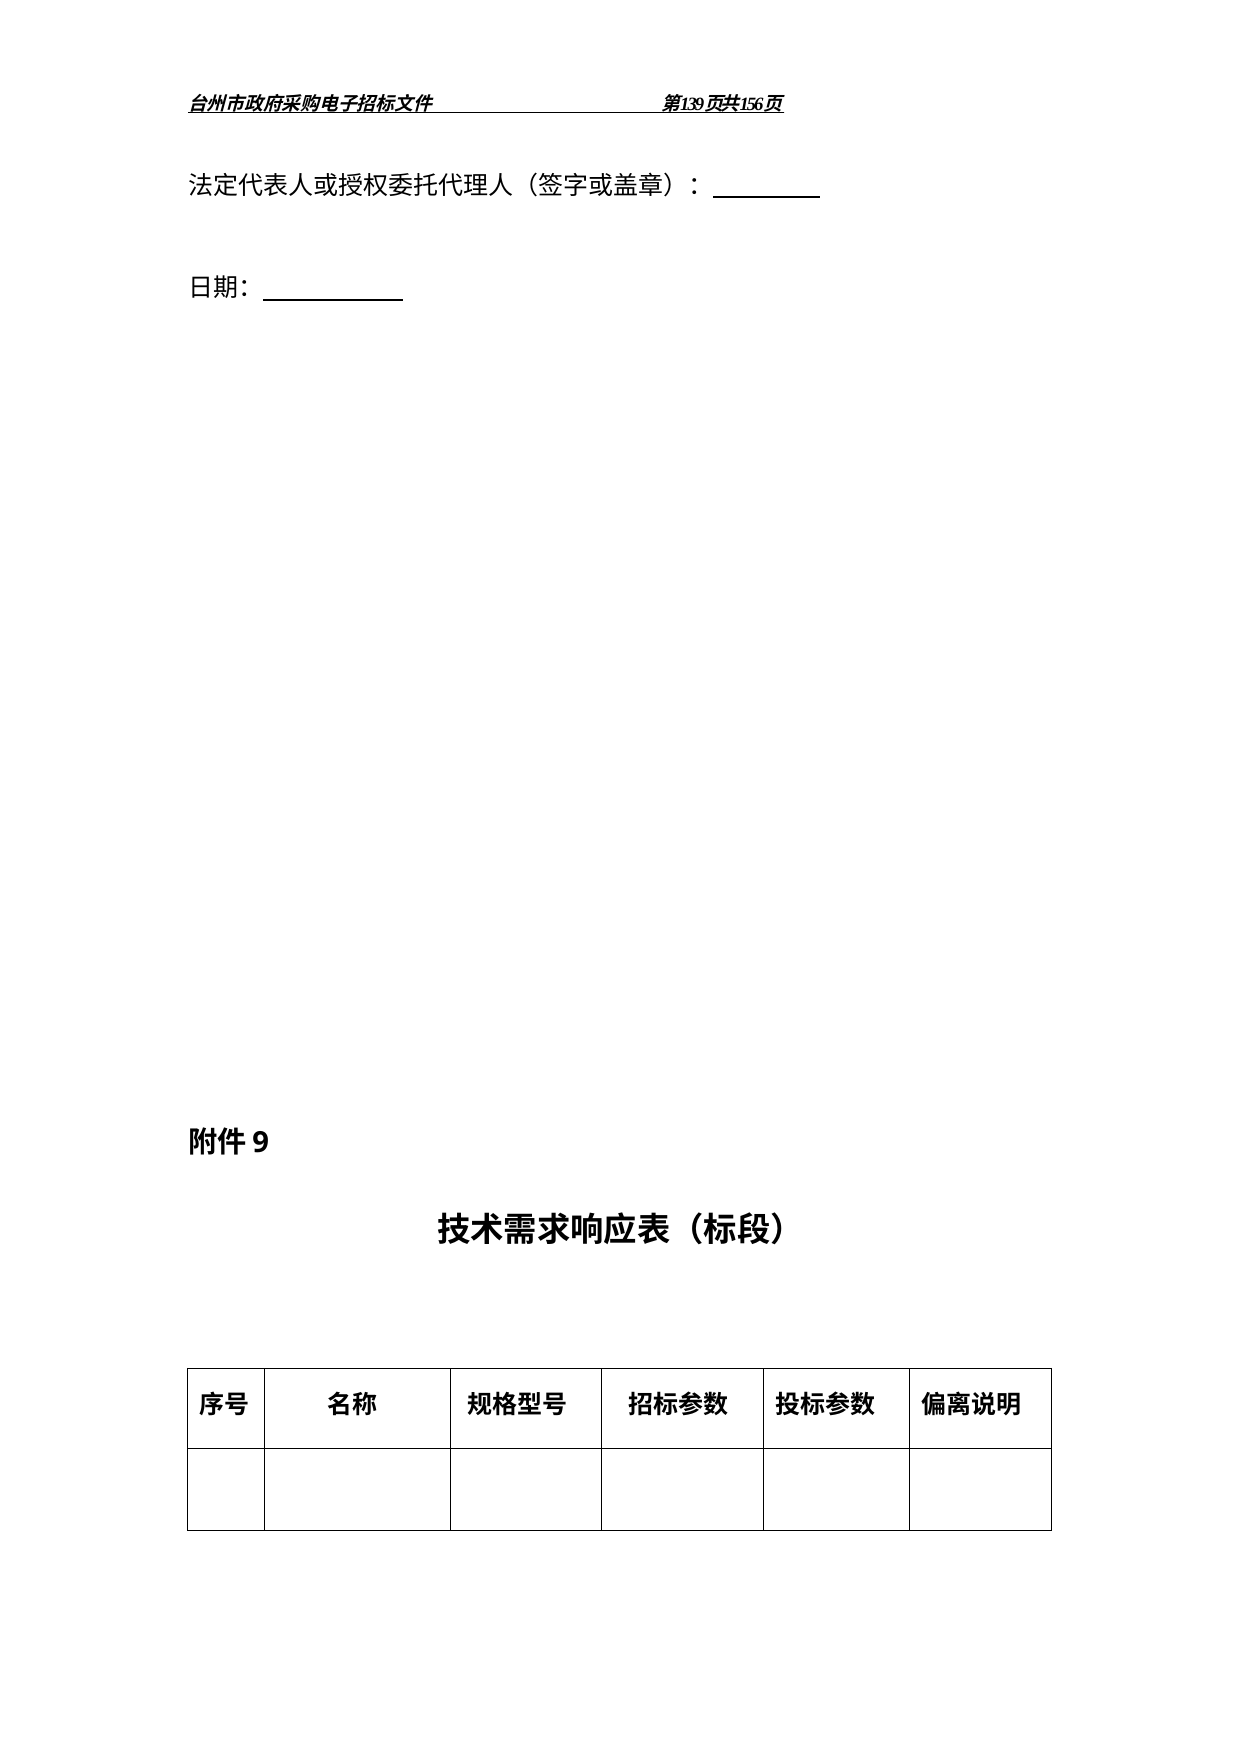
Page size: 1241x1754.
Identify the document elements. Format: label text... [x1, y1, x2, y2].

table_header 规格型号 [451, 1369, 601, 1448]
table_cell [910, 1449, 1051, 1530]
table_header 招标参数 [602, 1369, 763, 1448]
table_header 名称 [265, 1369, 450, 1448]
table_header 投标参数 [764, 1369, 909, 1448]
table_cell [265, 1449, 450, 1530]
table_header 偏离说明 [910, 1369, 1051, 1448]
table_cell [451, 1449, 601, 1530]
text 法定代表人或授权委托代理人（签字或盖章）： [188, 150, 1052, 216]
table_cell [602, 1449, 763, 1530]
table_cell [188, 1449, 264, 1530]
text 日期： [188, 253, 1052, 319]
table_cell [764, 1449, 909, 1530]
table_header 序号 [188, 1369, 264, 1448]
text 技术需求响应表（标段） [188, 1194, 1052, 1260]
text 附件9 [188, 1106, 1052, 1173]
